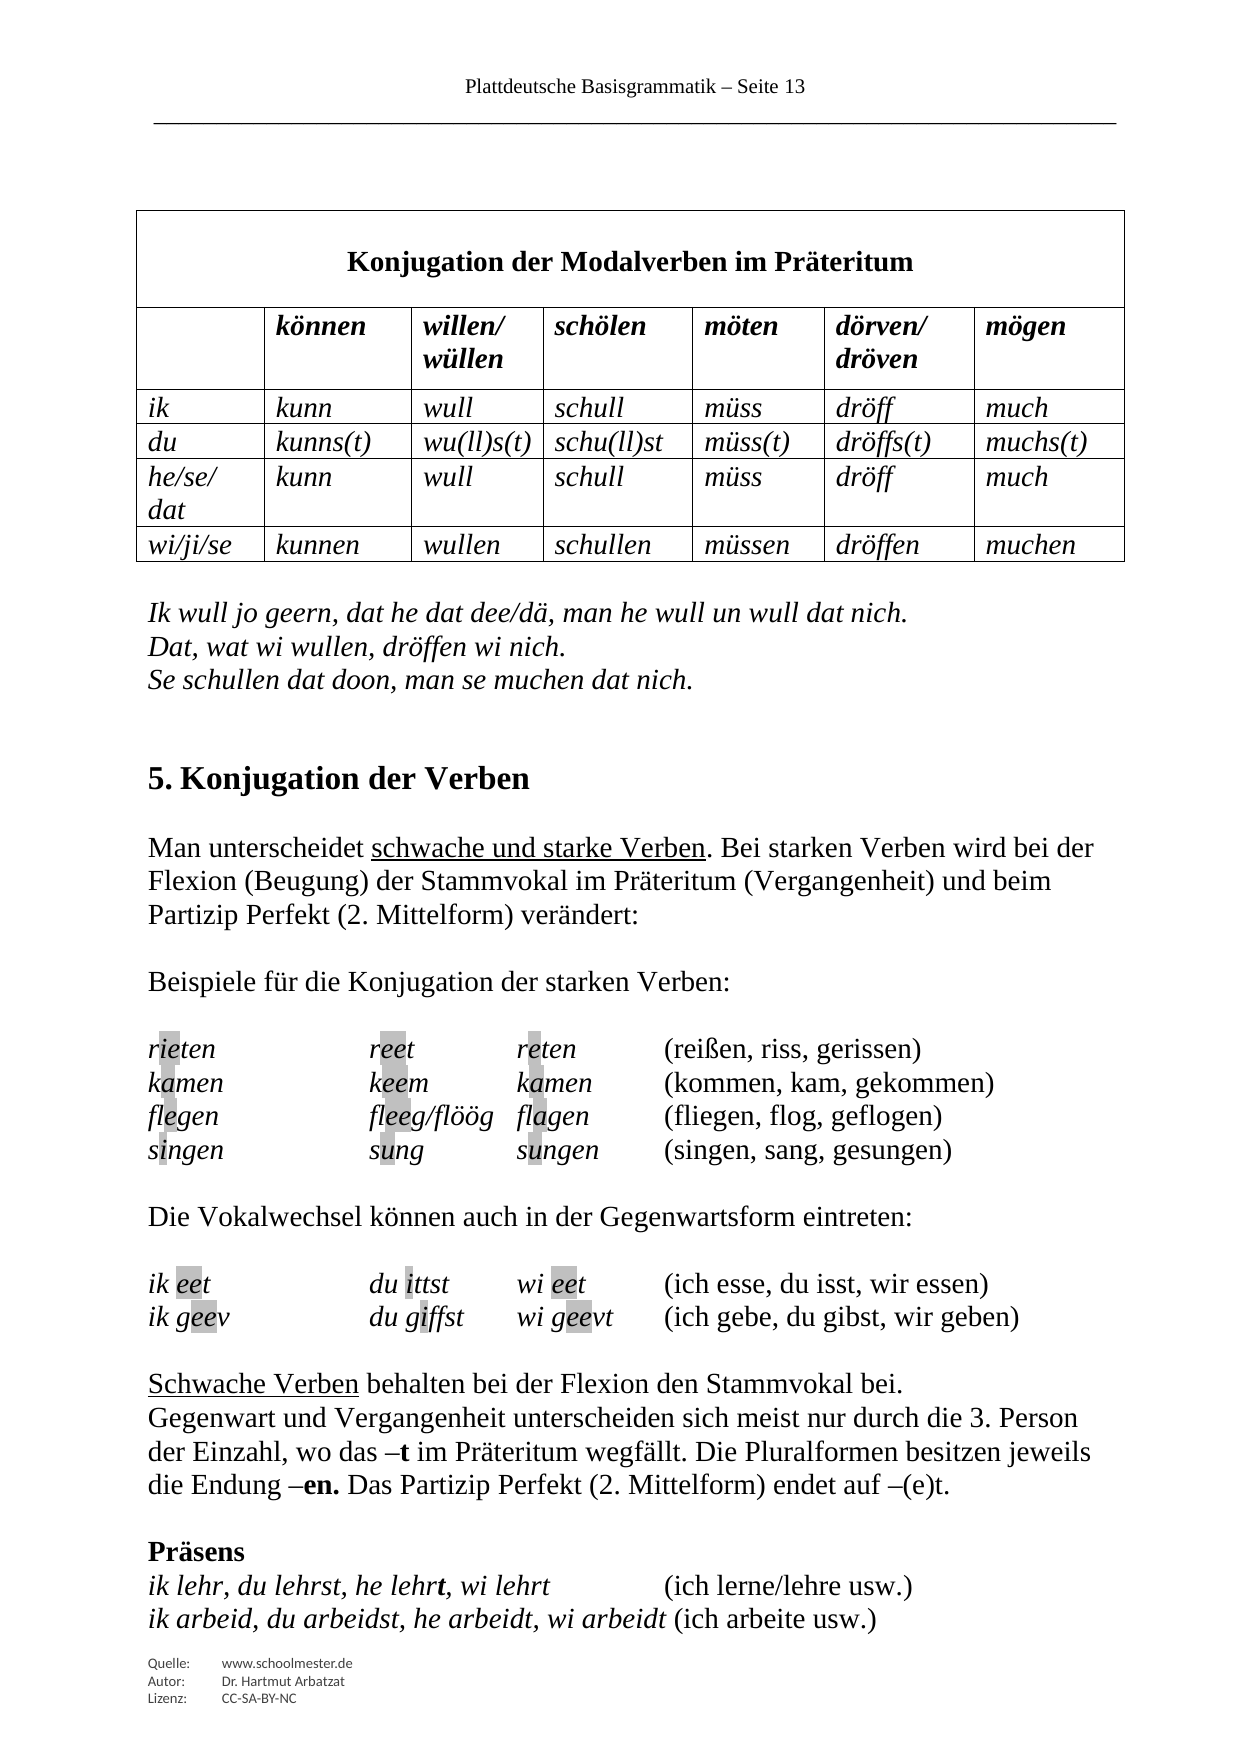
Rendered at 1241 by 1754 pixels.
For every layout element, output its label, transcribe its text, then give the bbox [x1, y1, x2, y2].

table_cell schölen [544, 308, 692, 389]
table_cell dröffen [825, 527, 974, 561]
table_cell muchs(t) [975, 424, 1124, 458]
table_cell du [137, 424, 264, 458]
table_cell müssen [693, 527, 824, 561]
table_cell he/se/dat [137, 459, 264, 526]
table_cell müss [693, 390, 824, 423]
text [148, 724, 1122, 1635]
table_cell wi/ji/se [137, 527, 264, 561]
table_cell willen/ wüllen [412, 308, 543, 389]
table_cell müss(t) [693, 424, 824, 458]
table_cell schu(ll)st [544, 424, 692, 458]
table_cell müss [693, 459, 824, 526]
table_cell schull [544, 390, 692, 423]
table_cell kunn [265, 459, 411, 526]
table_cell [137, 308, 264, 389]
table_cell wullen [412, 527, 543, 561]
table_cell kunns(t) [265, 424, 411, 458]
table_cell ik [137, 390, 264, 423]
table_cell dörven/ dröven [825, 308, 974, 389]
table_cell schull [544, 459, 692, 526]
table_cell wu(ll)s(t) [412, 424, 543, 458]
table_cell wull [412, 459, 543, 526]
table_cell much [975, 390, 1124, 423]
table_header Konjugation der Modalverben im Präteritum [137, 211, 1124, 307]
table_cell much [975, 459, 1124, 526]
text Ik wull jo geern, dat he dat dee/dä, man he wull un wull dat nich. Dat, wat wi wullen, dröffen wi nich. Se schullen dat doon, man se muchen dat nich. [148, 562, 1122, 724]
table_cell kunnen [265, 527, 411, 561]
table_cell schullen [544, 527, 692, 561]
table_cell dröff [825, 390, 974, 423]
table_cell dröffs(t) [825, 424, 974, 458]
table_cell muchen [975, 527, 1124, 561]
table_cell möten [693, 308, 824, 389]
table_cell dröff [825, 459, 974, 526]
table_cell wull [412, 390, 543, 423]
table_cell können [265, 308, 411, 389]
table_cell mögen [975, 308, 1124, 389]
table_cell kunn [265, 390, 411, 423]
